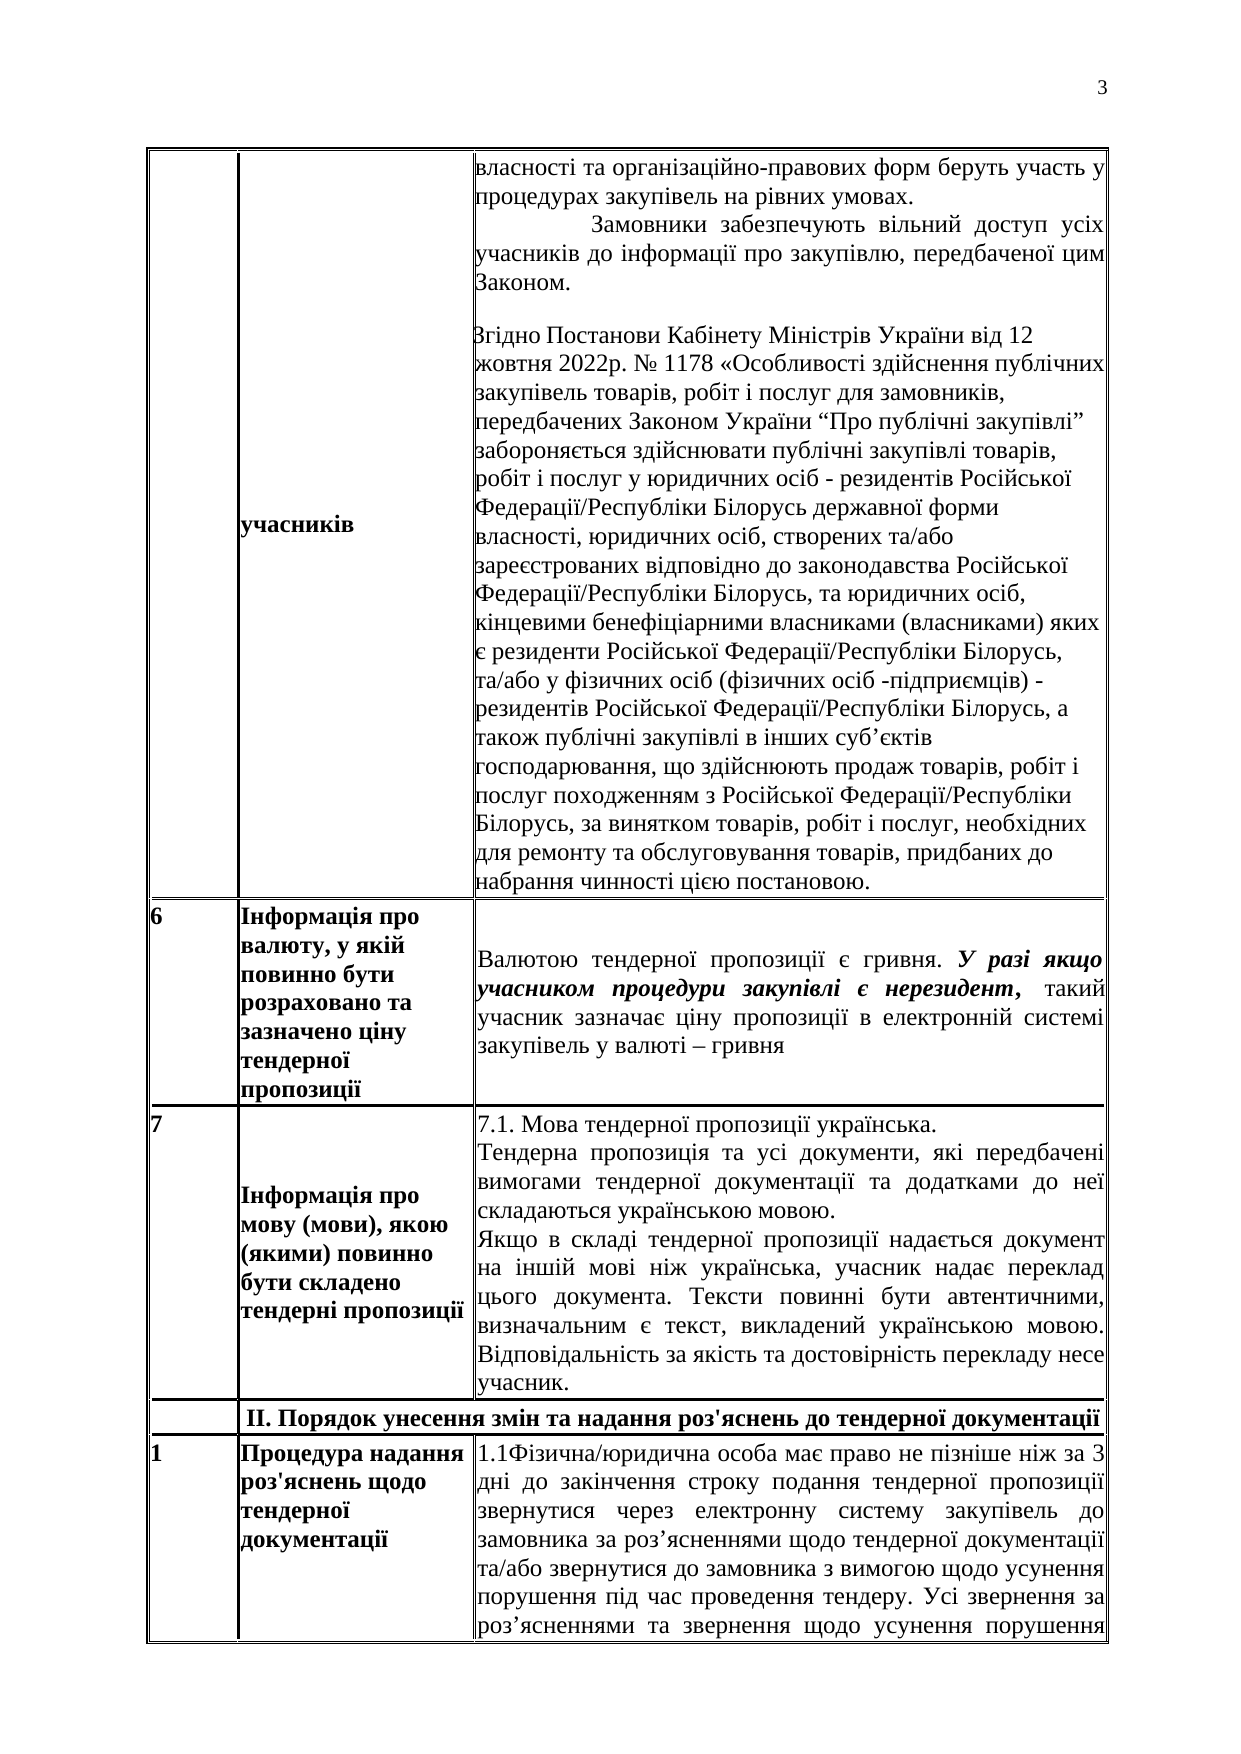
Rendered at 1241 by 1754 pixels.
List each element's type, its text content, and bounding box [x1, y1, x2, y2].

table_cell Валютою тендерної пропозиції є гривня. У разі якщо учасником процедури закупівлі є нерезидент, такий учасник зазначає ціну пропозиції в електронній системі закупівель у валюті – гривня [476, 896, 1106, 1104]
table_cell 1 [148, 1433, 238, 1641]
table_cell 5 [150, 149, 238, 896]
table_cell [148, 1398, 237, 1433]
table_cell ІІ. Порядок унесення змін та надання роз'яснень до тендерної документації [240, 1398, 1107, 1433]
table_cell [475, 1433, 1107, 1641]
table_cell 7 [150, 1104, 237, 1398]
table_cell 7.1. Мова тендерної пропозиції українська. Тендерна пропозиція та усі документи, які передбачені вимогами тендерної документації та додатками до неї складаються українською мовою. Якщо в складі тендерної пропозиції надається документ на іншій мові ніж українська, учасник надає переклад цього документа. Тексти повинні бути автентичними, визначальним є текст, викладений українською мовою. Відповідальність за якість та достовірність перекладу несе учасник. [476, 1104, 1106, 1398]
table_cell Інформація про мову (мови), якою (якими) повинно бути складено тендерні пропозиції [240, 1107, 473, 1398]
table_cell 6 [150, 896, 237, 1104]
table_cell Інформація про валюту, у якій повинно бути розраховано та зазначено ціну тендерної пропозиції [240, 900, 473, 1104]
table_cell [238, 1436, 475, 1641]
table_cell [238, 151, 475, 896]
